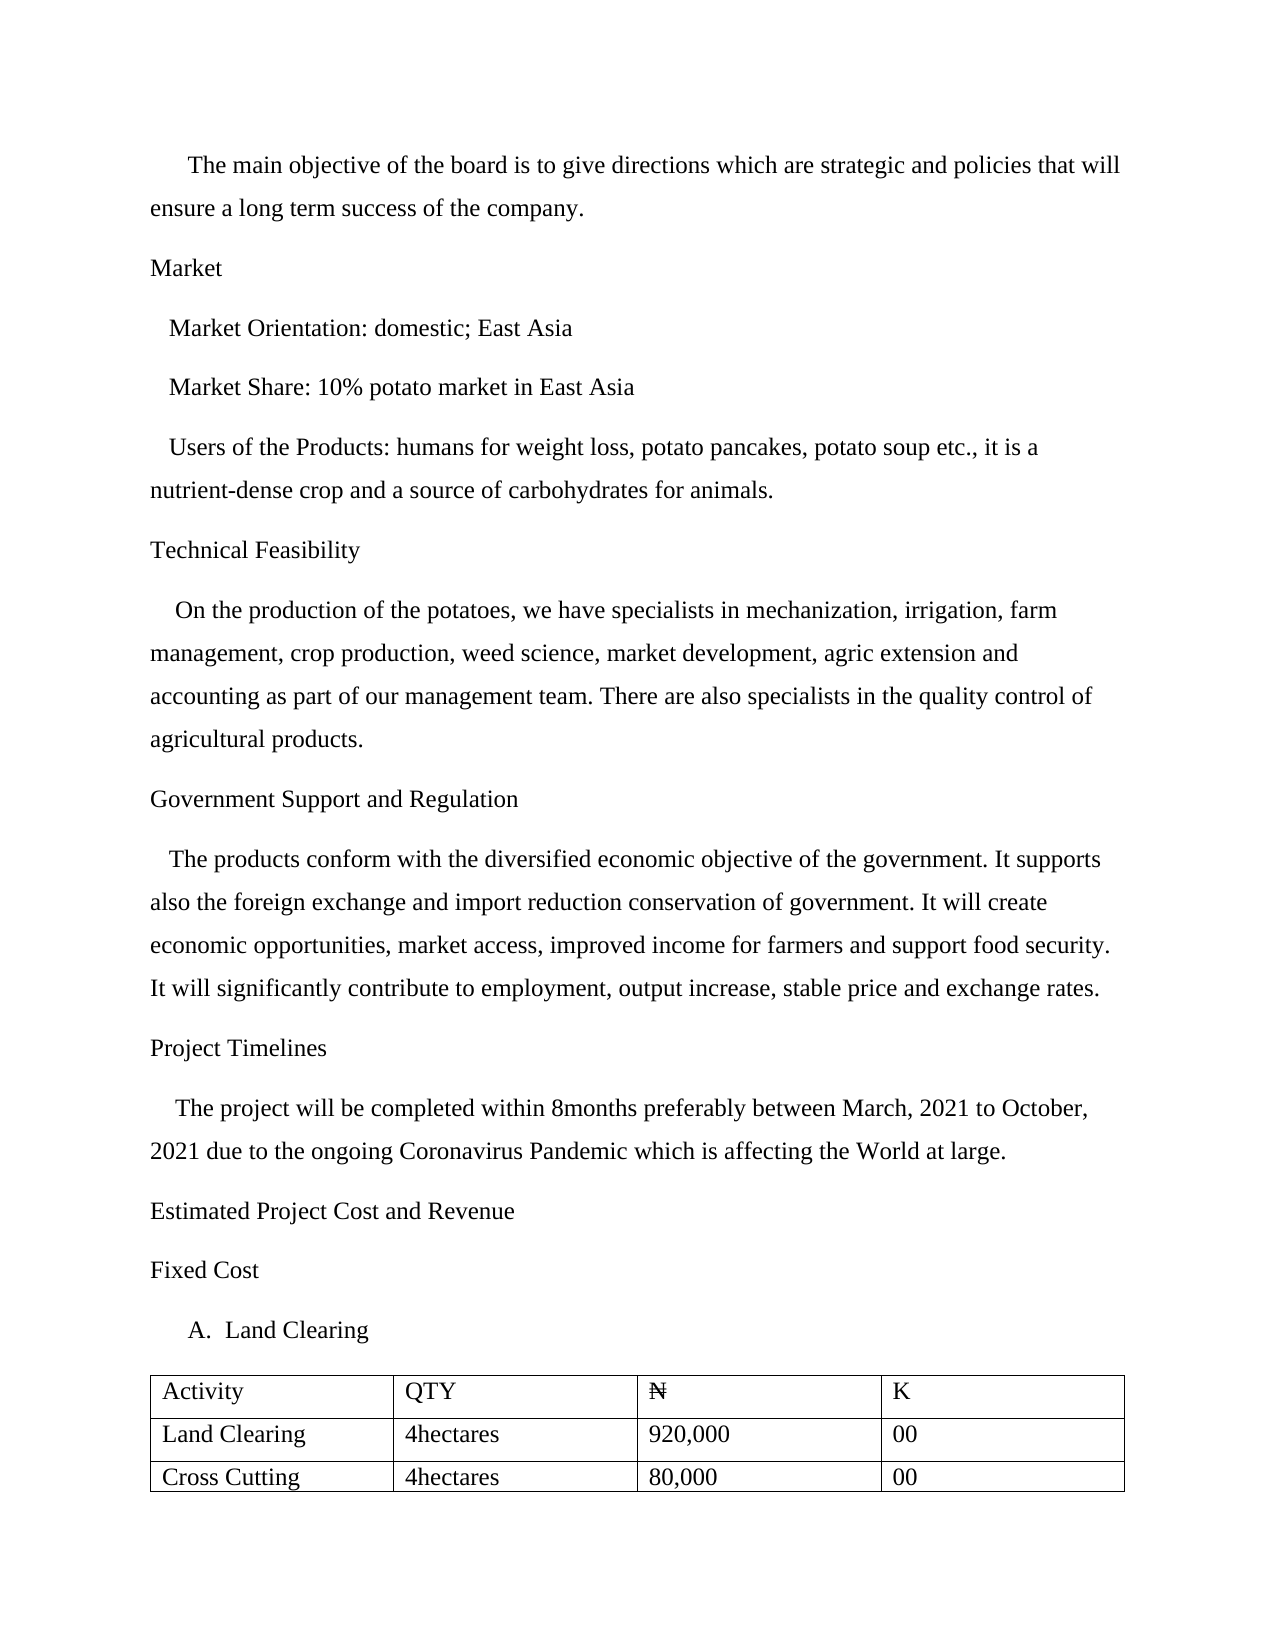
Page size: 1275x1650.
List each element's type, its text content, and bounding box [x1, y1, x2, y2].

table_cell Cross Cutting [151, 1462, 393, 1491]
text The project will be completed within 8months preferably between March, 2021 to October, 2021 due to the ongoing Coronavirus Pandemic which is affecting the World at large. [150, 1093, 1125, 1165]
table_cell Land Clearing [151, 1419, 393, 1461]
table_header QTY [394, 1376, 637, 1418]
text Project Timelines [150, 1033, 1125, 1062]
text Market Orientation: domestic; East Asia [150, 313, 1125, 341]
text Fixed Cost [150, 1256, 1125, 1284]
text Technical Feasibility [150, 535, 1125, 564]
list Land Clearing [187, 1315, 1125, 1344]
text The main objective of the board is to give directions which are strategic and policies that will ensure a long term success of the company. [150, 150, 1125, 222]
text Market [150, 253, 1125, 282]
text Market Share: 10% potato market in East Asia [150, 372, 1125, 401]
table_header ₦ [638, 1376, 881, 1418]
table_cell 00 [882, 1419, 1124, 1461]
table_header K [882, 1376, 1124, 1418]
text Estimated Project Cost and Revenue [150, 1196, 1125, 1224]
table_cell 4hectares [394, 1462, 637, 1491]
text Government Support and Regulation [150, 784, 1125, 813]
table_cell 920,000 [638, 1419, 881, 1461]
text The products conform with the diversified economic objective of the government. It supports also the foreign exchange and import reduction conservation of government. It will create economic opportunities, market access, improved income for farmers and support food security. It will significantly contribute to employment, output increase, stable price and exchange rates. [150, 844, 1125, 1002]
table_cell 80,000 [638, 1462, 881, 1491]
table_cell 00 [882, 1462, 1124, 1491]
text Users of the Products: humans for weight loss, potato pancakes, potato soup etc., it is a nutrient-dense crop and a source of carbohydrates for animals. [150, 432, 1125, 504]
table_cell 4hectares [394, 1419, 637, 1461]
text On the production of the potatoes, we have specialists in mechanization, irrigation, farm management, crop production, weed science, market development, agric extension and accounting as part of our management team. There are also specialists in the quality control of agricultural products. [150, 595, 1125, 753]
table_header Activity [151, 1376, 393, 1418]
